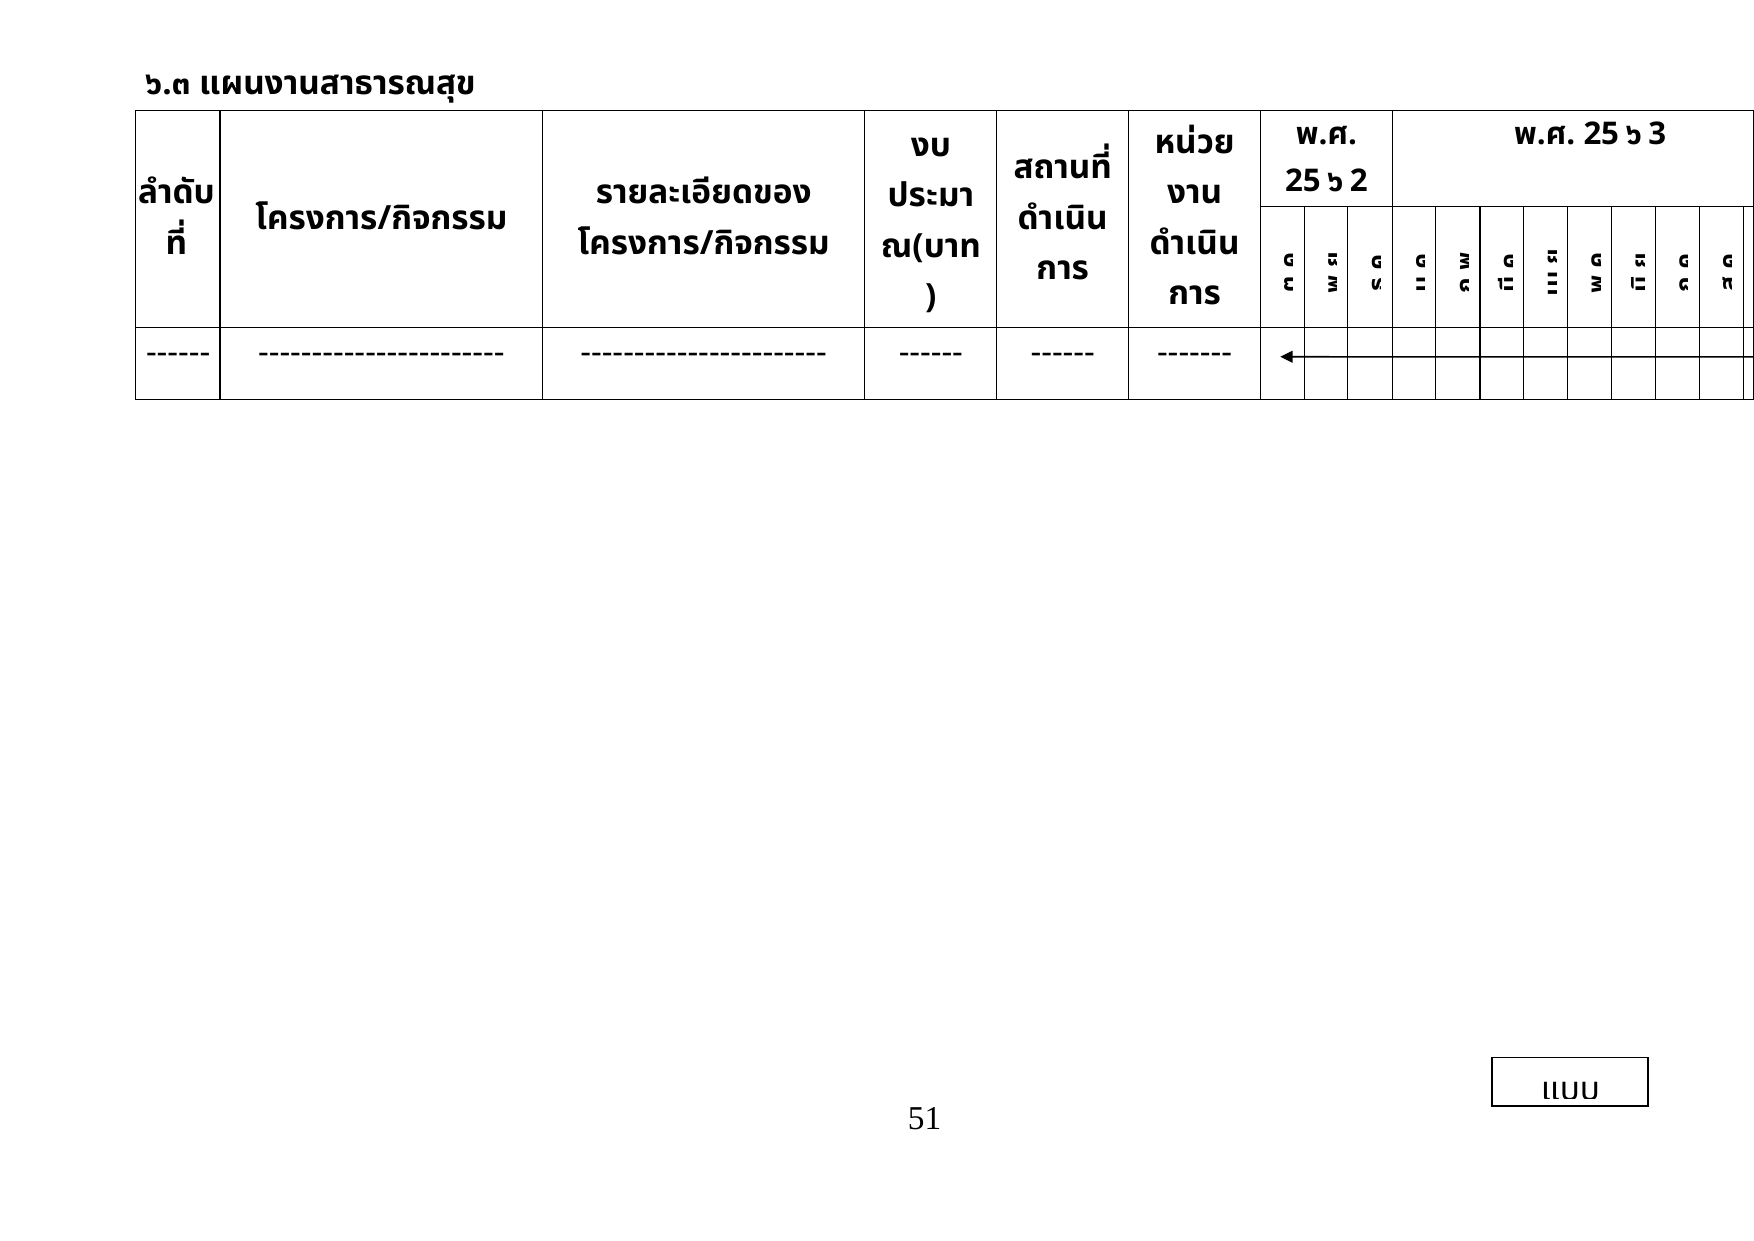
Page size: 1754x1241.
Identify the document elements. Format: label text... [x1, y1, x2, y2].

table_cell มิ.ย [1612, 207, 1655, 327]
table_header โครงการ/กิจกรรม [221, 111, 542, 327]
table_cell ------ [865, 328, 996, 399]
table_header พ.ศ. 25๖3 [1393, 111, 1753, 206]
table_cell ก.พ [1436, 207, 1479, 327]
text ๖.๓ แผนงานสาธารณสุข [136, 59, 1713, 110]
table_cell [1656, 358, 1699, 399]
table_cell [1524, 328, 1567, 356]
table_cell [1524, 358, 1567, 399]
table_cell [1656, 328, 1699, 356]
table_cell [1744, 328, 1753, 356]
table_cell [1261, 328, 1304, 399]
table_header งบประมาณ(บาท) [865, 111, 996, 327]
table_cell [1568, 328, 1611, 356]
table_header รายละเอียดของโครงการ/กิจกรรม [543, 111, 864, 327]
table_header หน่วยงานดำเนินการ [1129, 111, 1260, 327]
table_cell [1393, 328, 1435, 356]
table_cell มี.ค [1481, 207, 1523, 327]
table_cell ------- [1129, 328, 1260, 399]
table_cell ----------------------- [543, 328, 864, 399]
table_cell [1348, 358, 1392, 399]
table_cell [1612, 358, 1655, 399]
table_cell [1436, 328, 1479, 356]
table_cell ก.ค [1656, 207, 1699, 327]
table_cell ธ.ค [1348, 207, 1392, 327]
table_cell พ.ย [1305, 207, 1347, 327]
table_cell ส.ค [1700, 207, 1743, 327]
table_cell [1568, 358, 1611, 399]
table_cell ม.ค [1393, 207, 1435, 327]
table_cell [1305, 358, 1347, 399]
table_cell [1436, 358, 1479, 399]
table_cell [1481, 358, 1523, 399]
table_cell พ.ค [1568, 207, 1611, 327]
table_cell [1612, 328, 1655, 356]
table_cell เม.ย [1524, 207, 1567, 327]
table_cell [1393, 358, 1435, 399]
table_cell [1700, 328, 1743, 356]
table_header ลำดับที่ [136, 111, 219, 327]
table_cell ------ [997, 328, 1128, 399]
table_cell [1481, 328, 1523, 356]
table_cell ต.ค [1261, 207, 1304, 327]
table_header สถานที่ดำเนินการ [997, 111, 1128, 327]
table_cell [1744, 358, 1753, 399]
table_cell [1348, 328, 1392, 356]
table_cell ----------------------- [221, 328, 542, 399]
table_header พ.ศ. 25๖2 [1261, 111, 1392, 206]
table_cell ------ [136, 328, 219, 399]
table_cell [1305, 328, 1347, 356]
table_cell [1700, 358, 1743, 399]
